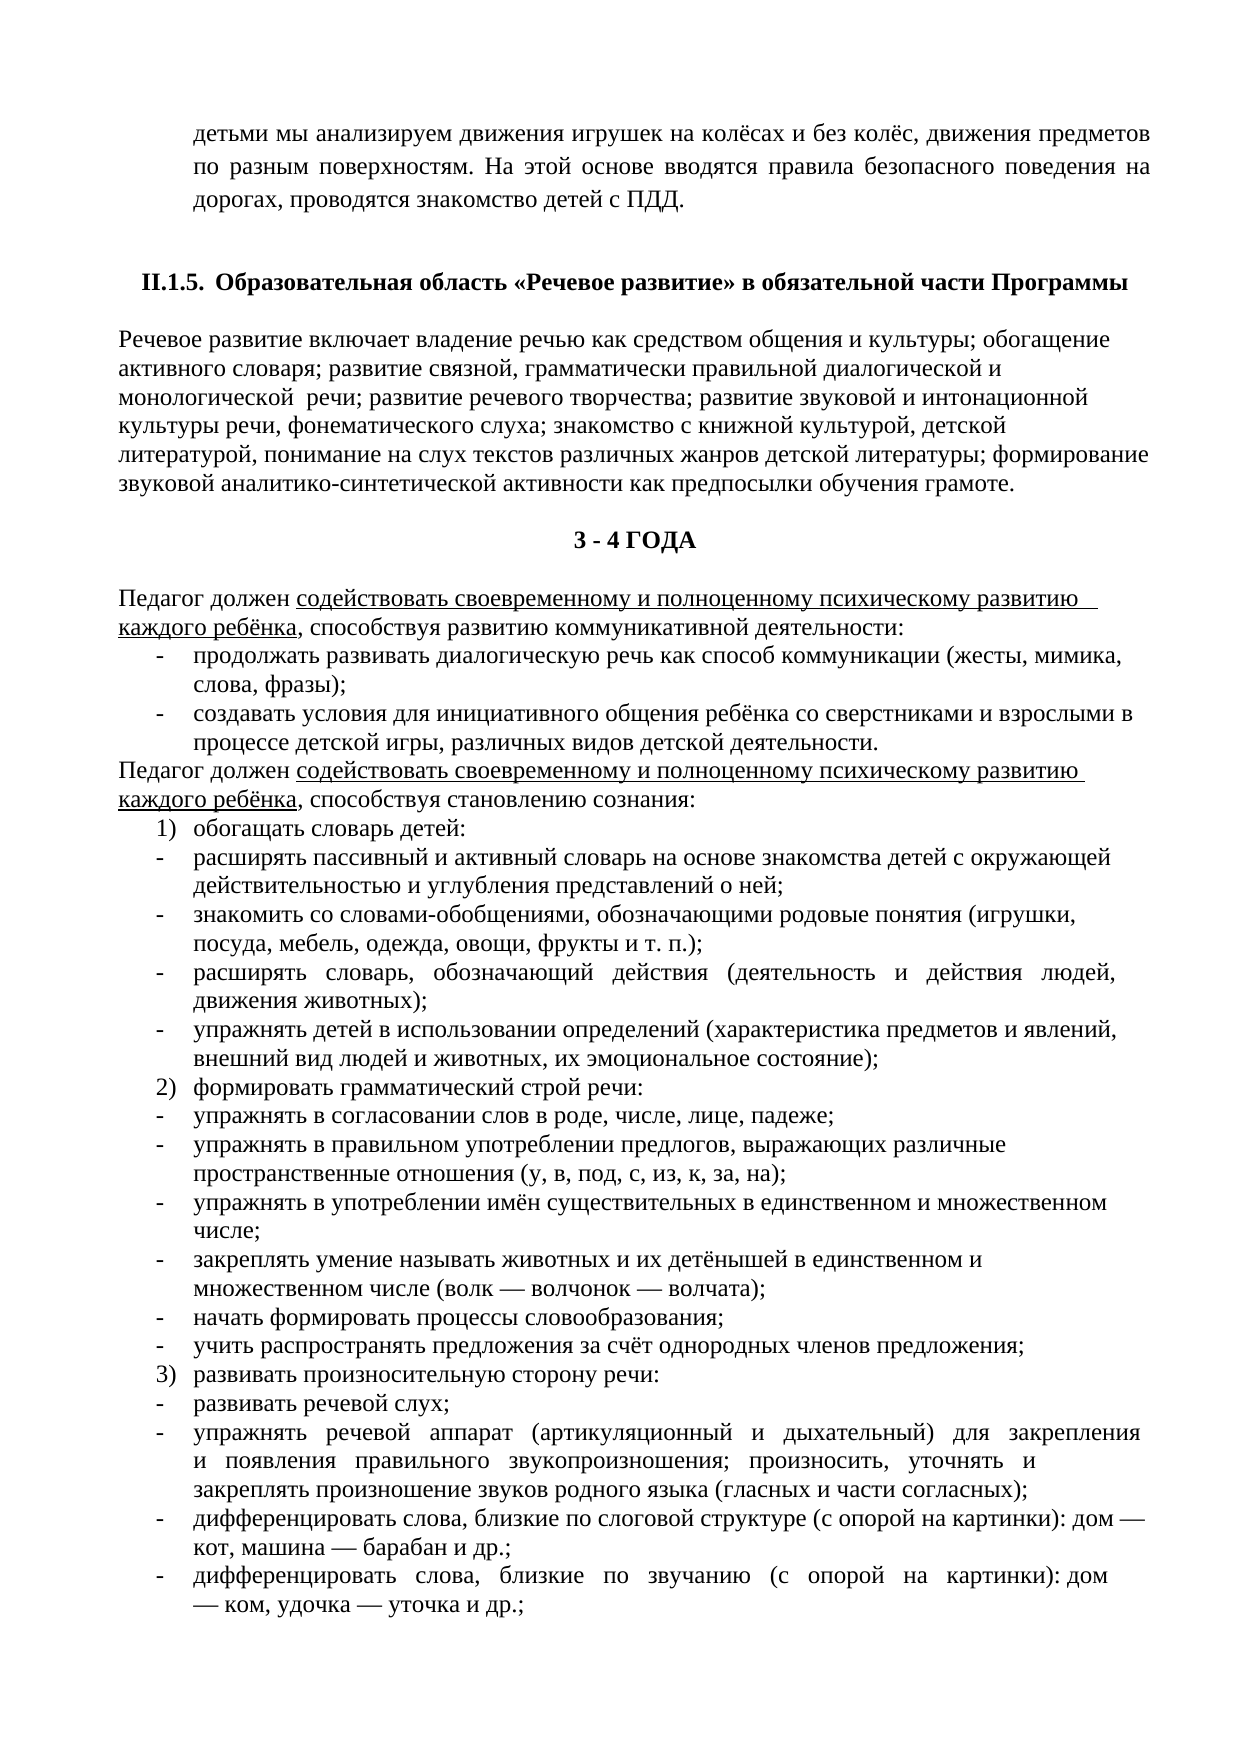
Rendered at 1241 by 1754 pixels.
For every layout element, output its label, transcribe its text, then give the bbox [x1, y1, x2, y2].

text 3 - 4 ГОДА [118, 526, 1152, 554]
list закреплять умение называть животных и их детёнышей в единственном и множественном числе (волк — волчонок — волчата); [156, 1244, 1152, 1302]
list упражнять в употреблении имён существительных в единственном и множественном числе; [156, 1187, 1152, 1244]
list расширять пассивный и активный словарь на основе знакомства детей с окружающей действительностью и углубления представлений о ней; [156, 842, 1152, 899]
list учить распространять предложения за счёт однородных членов предложения; [156, 1331, 1152, 1359]
list начать формировать процессы словообразования; [156, 1302, 1152, 1331]
list обогащать словарь детей: [156, 813, 1152, 842]
list развивать произносительную сторону речи: [156, 1359, 1152, 1388]
list дифференцировать слова, близкие по звучанию (с опорой на картинки): дом — ком, удочка — уточка и др.; [156, 1561, 1152, 1618]
list расширять словарь, обозначающий действия (деятельность и действия людей, [156, 957, 1152, 986]
list формировать грамматический строй речи: [156, 1072, 1152, 1101]
list упражнять детей в использовании определений (характеристика предметов и явлений, внешний вид людей и животных, их эмоциональное состояние); [156, 1014, 1152, 1072]
text Педагог должен содействовать своевременному и полноценному психическому развитию каждого ребёнка, способствуя развитию коммуникативной деятельности: [118, 583, 1152, 641]
text Речевое развитие включает владение речью как средством общения и культуры; обогащение активного словаря; развитие связной, грамматически правильной диалогической и монологической речи; развитие речевого творчества; развитие звуковой и интонационной культуры речи, фонематического слуха; знакомство с книжной культурой, детской литературой, понимание на слух текстов различных жанров детской литературы; формирование звуковой аналитико-синтетической активности как предпосылки обучения грамоте. [118, 324, 1152, 497]
list дифференцировать слова, близкие по слоговой структуре (с опорой на картинки): дом — кот, машина — барабан и др.; [156, 1503, 1152, 1561]
list упражнять в согласовании слов в роде, числе, лице, падеже; [156, 1101, 1152, 1129]
list создавать условия для инициативного общения ребёнка со сверстниками и взрослыми в процессе детской игры, различных видов детской деятельности. [156, 698, 1152, 756]
list продолжать развивать диалогическую речь как способ коммуникации (жесты, мимика, слова, фразы); [156, 641, 1152, 698]
list развивать речевой слух; [156, 1388, 1152, 1417]
list упражнять в правильном употреблении предлогов, выражающих различные пространственные отношения (у, в, под, с, из, к, за, на); [156, 1129, 1152, 1187]
list упражнять речевой аппарат (артикуляционный и дыхательный) для закрепления и появления правильного звукопроизношения; произносить, уточнять и закреплять произношение звуков родного языка (гласных и части согласных); [156, 1417, 1152, 1503]
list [156, 118, 1152, 213]
list знакомить со словами-обобщениями, обозначающими родовые понятия (игрушки, посуда, мебель, одежда, овощи, фрукты и т. п.); [156, 899, 1152, 957]
text Педагог должен содействовать своевременному и полноценному психическому развитию каждого ребёнка, способствуя становлению сознания: [118, 756, 1152, 813]
text движения животных); [193, 986, 1152, 1014]
list Образовательная область «Речевое развитие» в обязательной части Программы [118, 267, 1152, 296]
